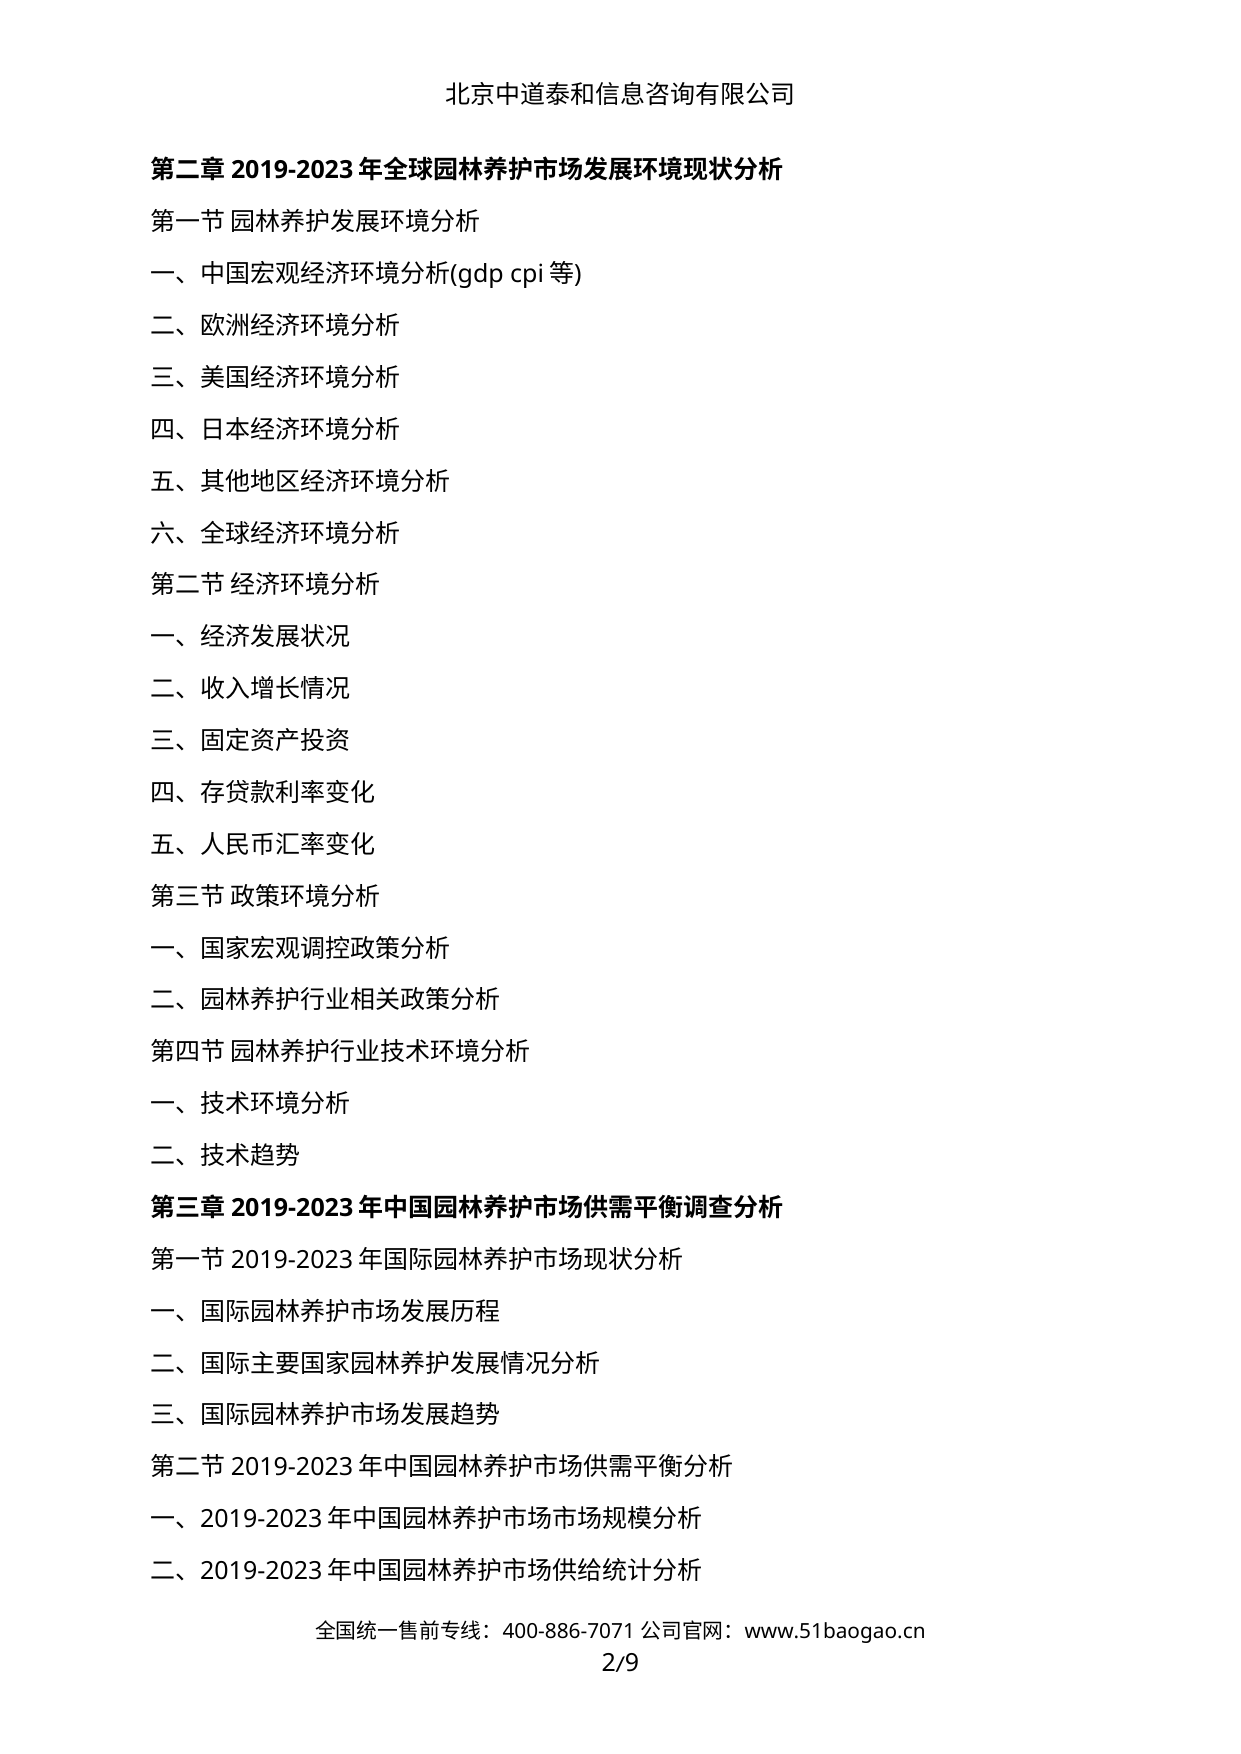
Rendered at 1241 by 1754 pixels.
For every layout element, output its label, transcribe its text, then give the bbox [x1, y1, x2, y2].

text 二、2019-2023年中国园林养护市场供给统计分析 [150, 1551, 1090, 1587]
text 第二节 经济环境分析 [150, 565, 1090, 601]
text 五、人民币汇率变化 [150, 824, 1090, 861]
text 二、园林养护行业相关政策分析 [150, 980, 1090, 1016]
text 第三章 2019-2023年中国园林养护市场供需平衡调查分析 [150, 1187, 1090, 1224]
text 二、技术趋势 [150, 1136, 1090, 1172]
text 一、国家宏观调控政策分析 [150, 928, 1090, 964]
text 四、日本经济环境分析 [150, 409, 1090, 446]
text 第四节 园林养护行业技术环境分析 [150, 1032, 1090, 1068]
text 一、技术环境分析 [150, 1084, 1090, 1120]
text 第三节 政策环境分析 [150, 876, 1090, 912]
text 三、国际园林养护市场发展趋势 [150, 1395, 1090, 1431]
text 二、收入增长情况 [150, 669, 1090, 705]
text 三、美国经济环境分析 [150, 357, 1090, 394]
text 二、欧洲经济环境分析 [150, 306, 1090, 342]
text 四、存贷款利率变化 [150, 772, 1090, 809]
text 第二节 2019-2023年中国园林养护市场供需平衡分析 [150, 1447, 1090, 1483]
text 第二章 2019-2023年全球园林养护市场发展环境现状分析 [150, 150, 1090, 186]
text 三、固定资产投资 [150, 721, 1090, 757]
text 六、全球经济环境分析 [150, 513, 1090, 549]
text 一、2019-2023年中国园林养护市场市场规模分析 [150, 1499, 1090, 1535]
text 二、国际主要国家园林养护发展情况分析 [150, 1343, 1090, 1379]
text 第一节 2019-2023年国际园林养护市场现状分析 [150, 1239, 1090, 1276]
text 一、国际园林养护市场发展历程 [150, 1291, 1090, 1327]
text 第一节 园林养护发展环境分析 [150, 202, 1090, 238]
text 一、经济发展状况 [150, 617, 1090, 653]
text 五、其他地区经济环境分析 [150, 461, 1090, 497]
text 一、中国宏观经济环境分析(gdp cpi等) [150, 254, 1090, 290]
